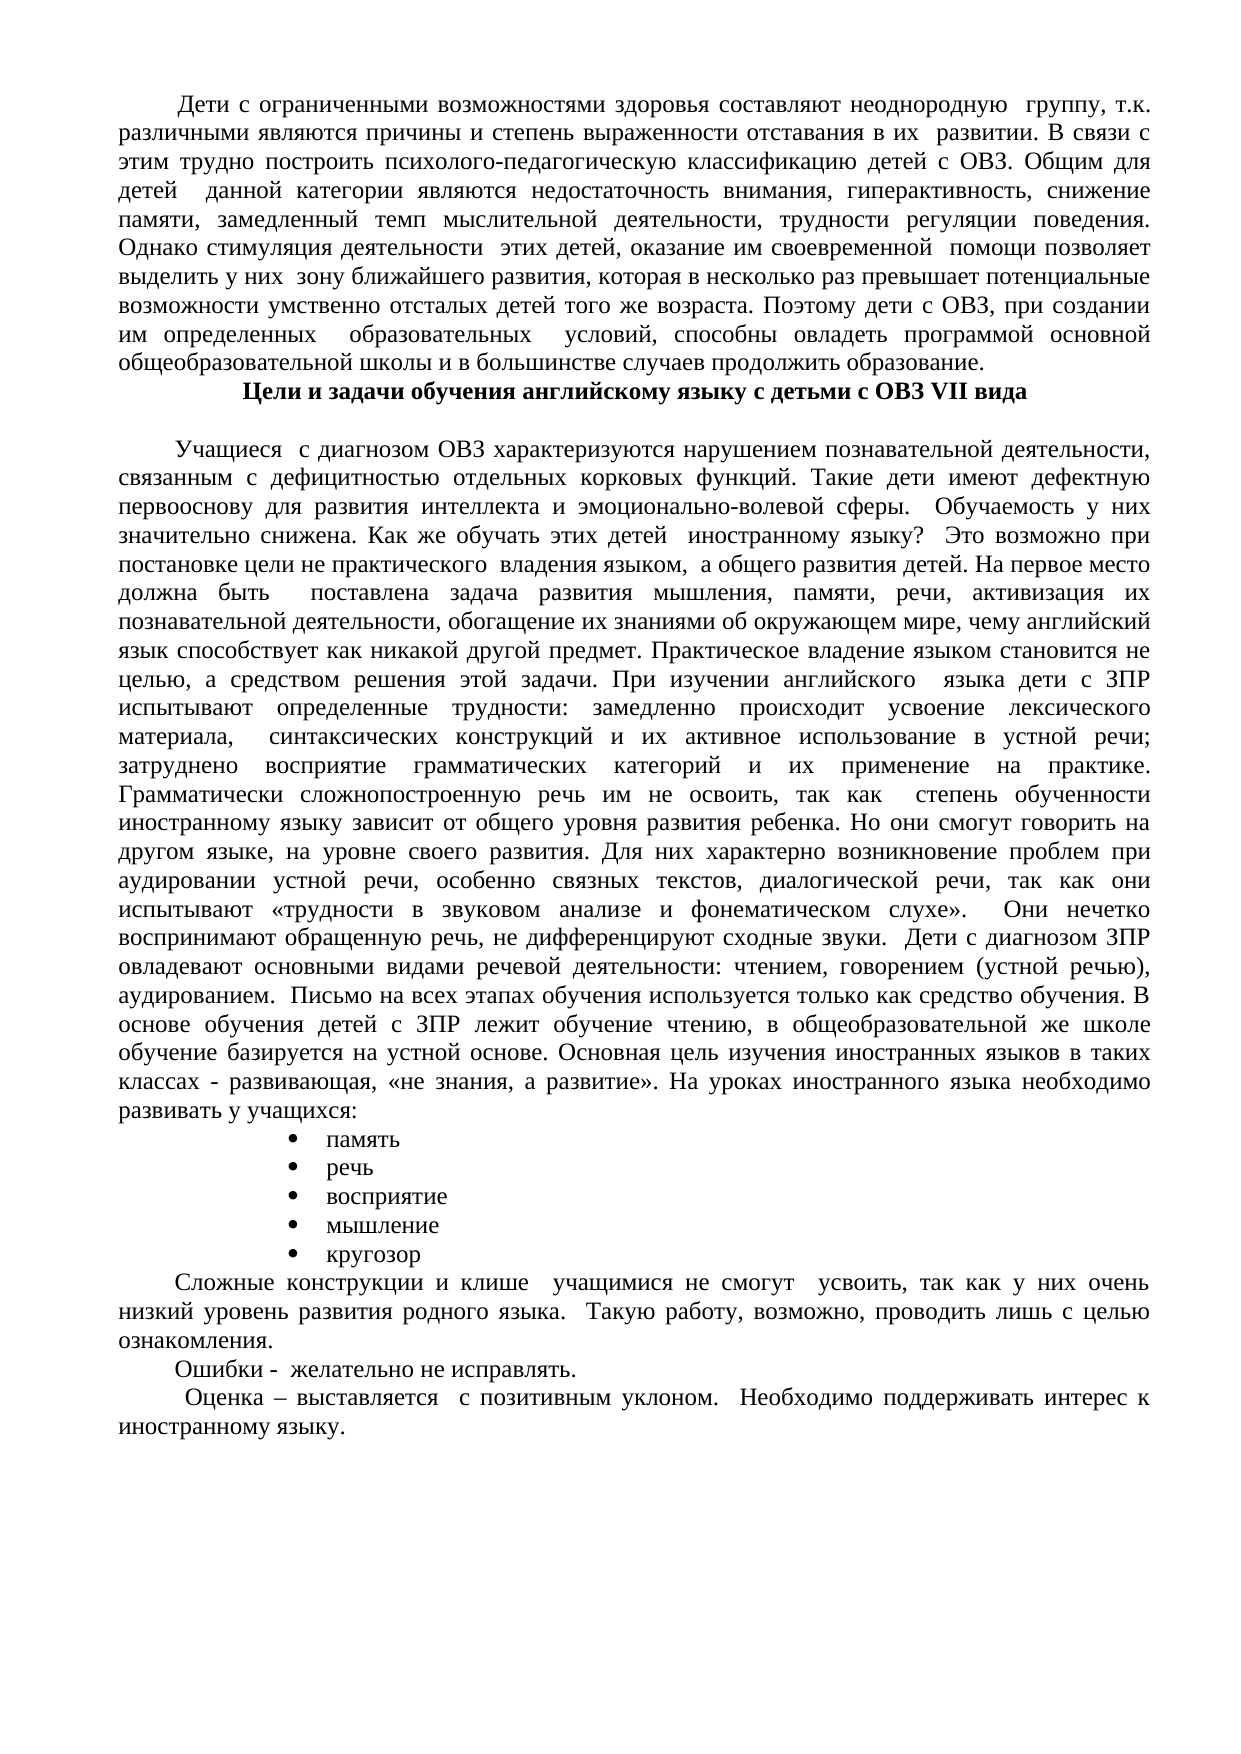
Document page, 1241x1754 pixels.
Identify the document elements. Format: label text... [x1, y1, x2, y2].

text Оценка – выставляется с позитивным уклоном. Необходимо поддерживать интерес к иностранному языку. [118, 1382, 1152, 1440]
list память [288, 1124, 1152, 1152]
text Ошибки - желательно не исправлять. [118, 1354, 1152, 1382]
list мышление [288, 1210, 1152, 1239]
text Учащиеся с диагнозом ОВЗ характеризуются нарушением познавательной деятельности, связанным с дефицитностью отдельных корковых функций. Такие дети имеют дефектную первооснову для развития интеллекта и эмоционально-волевой сферы. Обучаемость у них значительно снижена. Как же обучать этих детей иностранному языку? Это возможно при постановке цели не практического владения языком, а общего развития детей. На первое место должна быть поставлена задача развития мышления, памяти, речи, активизация их познавательной деятельности, обогащение их знаниями об окружающем мире, чему английский язык способствует как никакой другой предмет. Практическое владение языком становится не целью, а средством решения этой задачи. При изучении английского языка дети с ЗПР испытывают определенные трудности: замедленно происходит усвоение лексического материала, синтаксических конструкций и их активное использование в устной речи; затруднено восприятие грамматических категорий и их применение на практике. Грамматически сложнопостроенную речь им не освоить, так как степень обученности иностранному языку зависит от общего уровня развития ребенка. Но они смогут говорить на другом языке, на уровне своего развития. Для них характерно возникновение проблем при аудировании устной речи, особенно связных текстов, диалогической речи, так как они испытывают «трудности в звуковом анализе и фонематическом слухе». Они нечетко воспринимают обращенную речь, не дифференцируют сходные звуки. Дети с диагнозом ЗПР овладевают основными видами речевой деятельности: чтением, говорением (устной речью), аудированием. Письмо на всех этапах обучения используется только как средство обучения. В основе обучения детей с ЗПР лежит обучение чтению, в общеобразовательной же школе обучение базируется на устной основе. Основная цель изучения иностранных языков в таких классах - развивающая, «не знания, а развитие». На уроках иностранного языка необходимо развивать у учащихся: [118, 434, 1152, 1124]
list речь [288, 1152, 1152, 1181]
list восприятие [288, 1181, 1152, 1210]
list кругозор [288, 1239, 1152, 1267]
text Сложные конструкции и клише учащимися не смогут усвоить, так как у них очень низкий уровень развития родного языка. Такую работу, возможно, проводить лишь с целью ознакомления. [118, 1267, 1152, 1354]
text Дети с ограниченными возможностями здоровья составляют неоднородную группу, т.к. различными являются причины и степень выраженности отставания в их развитии. В связи с этим трудно построить психолого-педагогическую классификацию детей с ОВЗ. Общим для детей данной категории являются недостаточность внимания, гиперактивность, снижение памяти, замедленный темп мыслительной деятельности, трудности регуляции поведения. Однако стимуляция деятельности этих детей, оказание им своевременной помощи позволяет выделить у них зону ближайшего развития, которая в несколько раз превышает потенциальные возможности умственно отсталых детей того же возраста. Поэтому дети с ОВЗ, при создании им определенных образовательных условий, способны овладеть программой основной общеобразовательной школы и в большинстве случаев продолжить образование. [118, 89, 1152, 376]
text Цели и задачи обучения английскому языку с детьми с ОВЗ VII вида [118, 376, 1152, 405]
